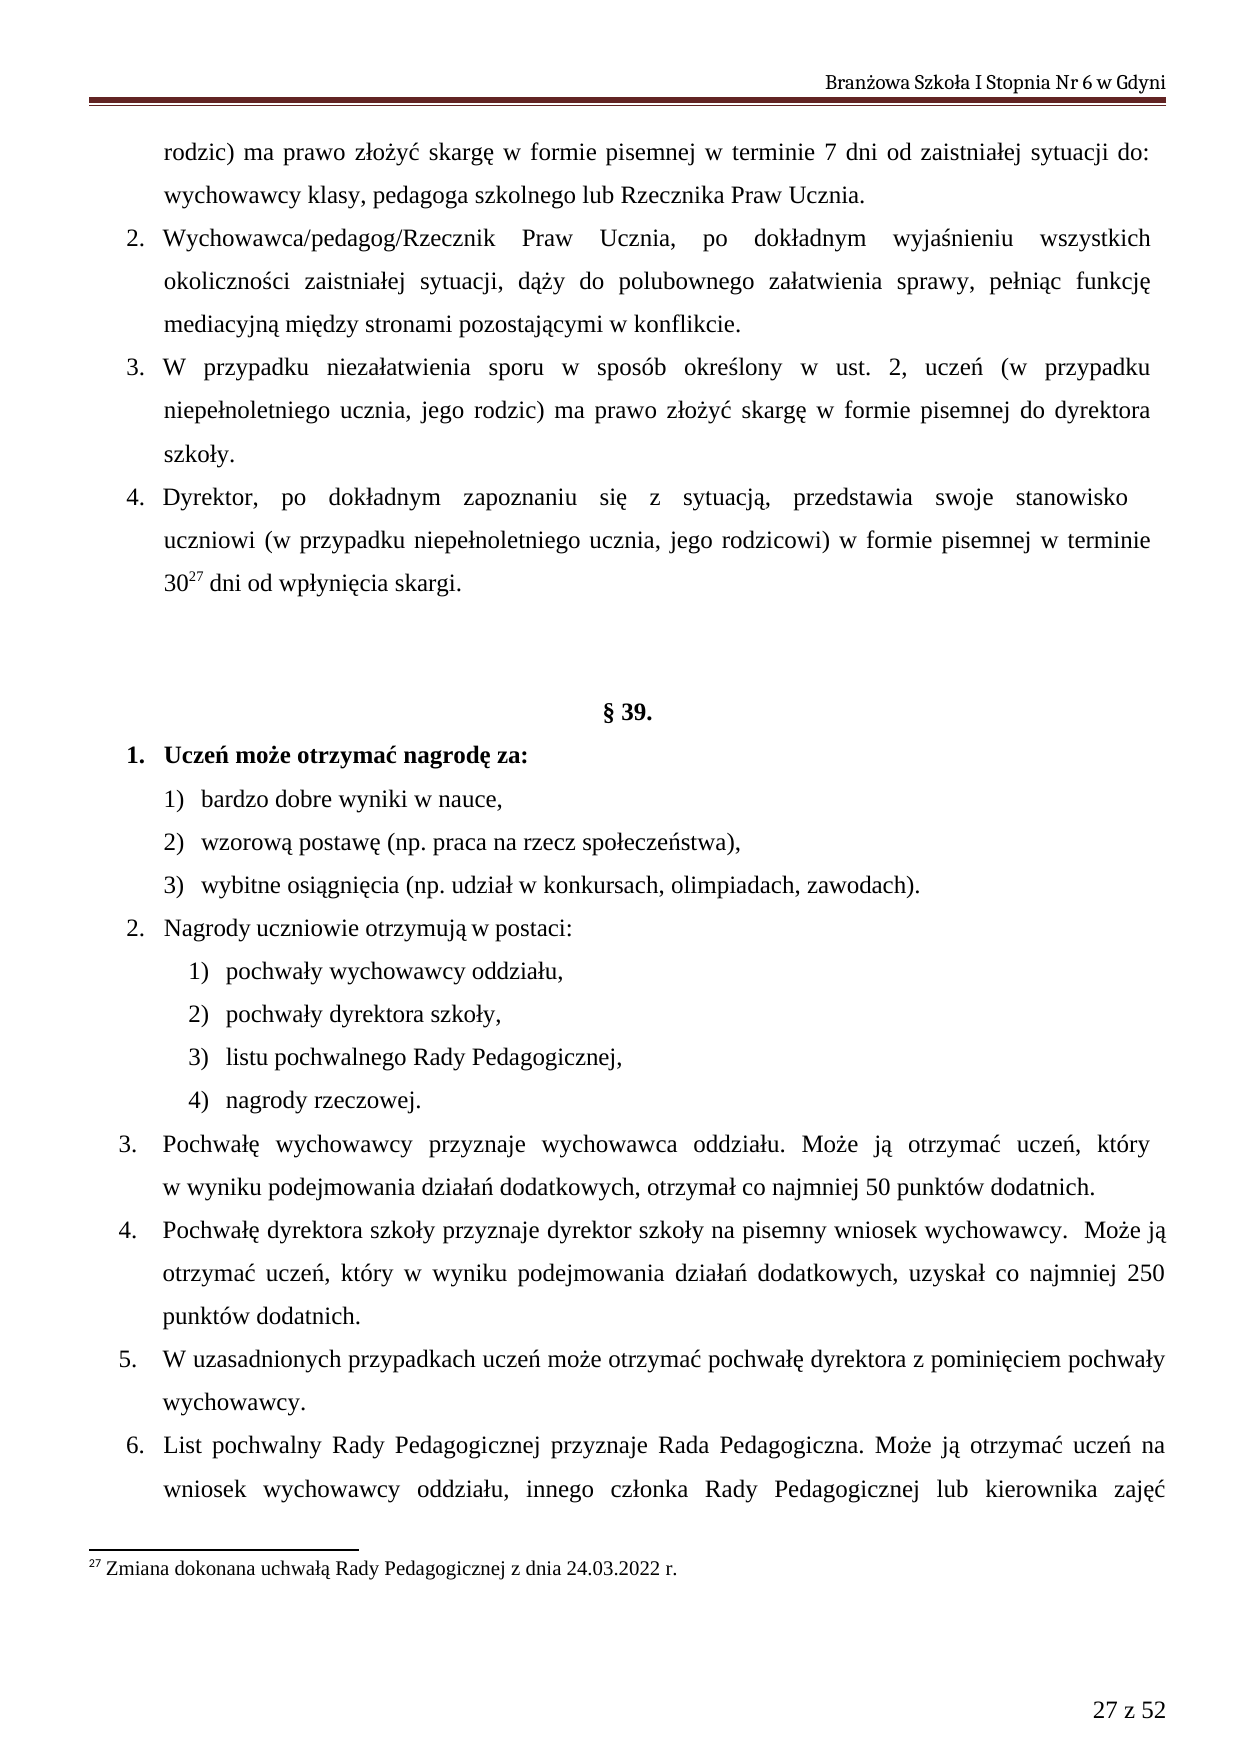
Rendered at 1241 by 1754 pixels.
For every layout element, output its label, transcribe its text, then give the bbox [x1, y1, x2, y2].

list Dyrektor, po dokładnym zapoznaniu się z sytuacją, przedstawia swoje stanowisko uczniowi (w przypadku niepełnoletniego ucznia, jego rodzicowi) w formie pisemnej w terminie 30 dni od wpłynięcia skargi. [126, 482, 1152, 597]
list W uzasadnionych przypadkach uczeń może otrzymać pochwałę dyrektora z pominięciem pochwały wychowawcy. [118, 1344, 1166, 1416]
list Pochwałę dyrektora szkoły przyznaje dyrektor szkoły na pisemny wniosek wychowawcy. Może ją otrzymać uczeń, który w wyniku podejmowania działań dodatkowych, uzyskał co najmniej 250 punktów dodatnich. [118, 1215, 1166, 1330]
list nagrody rzeczowej. [188, 1086, 1166, 1114]
list listu pochwalnego Rady Pedagogicznej, [188, 1042, 1166, 1071]
list wybitne osiągnięcia (np. udział w konkursach, olimpiadach, zawodach). [163, 870, 1166, 899]
list bardzo dobre wyniki w nauce, [163, 784, 1166, 812]
text § 39. [89, 697, 1166, 726]
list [126, 1431, 1166, 1502]
list wzorową postawę (np. praca na rzecz społeczeństwa), [163, 827, 1166, 856]
list W przypadku niezałatwienia sporu w sposób określony w ust. 2, uczeń (w przypadku niepełnoletniego ucznia, jego rodzic) ma prawo złożyć skargę w formie pisemnej do dyrektora szkoły. [126, 352, 1152, 467]
list Nagrody uczniowie otrzymują w postaci: [126, 913, 1166, 942]
list Wychowawca/pedagog/Rzecznik Praw Ucznia, po dokładnym wyjaśnieniu wszystkich okoliczności zaistniałej sytuacji, dąży do polubownego załatwienia sprawy, pełniąc funkcję mediacyjną między stronami pozostającymi w konflikcie. [126, 223, 1152, 338]
list Pochwałę wychowawcy przyznaje wychowawca oddziału. Może ją otrzymać uczeń, który w wyniku podejmowania działań dodatkowych, otrzymał co najmniej 50 punktów dodatnich. [118, 1129, 1166, 1201]
list pochwały wychowawcy oddziału, [188, 956, 1166, 985]
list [126, 137, 1152, 209]
list Uczeń może otrzymać nagrodę za: [126, 741, 1166, 769]
list pochwały dyrektora szkoły, [188, 999, 1166, 1028]
